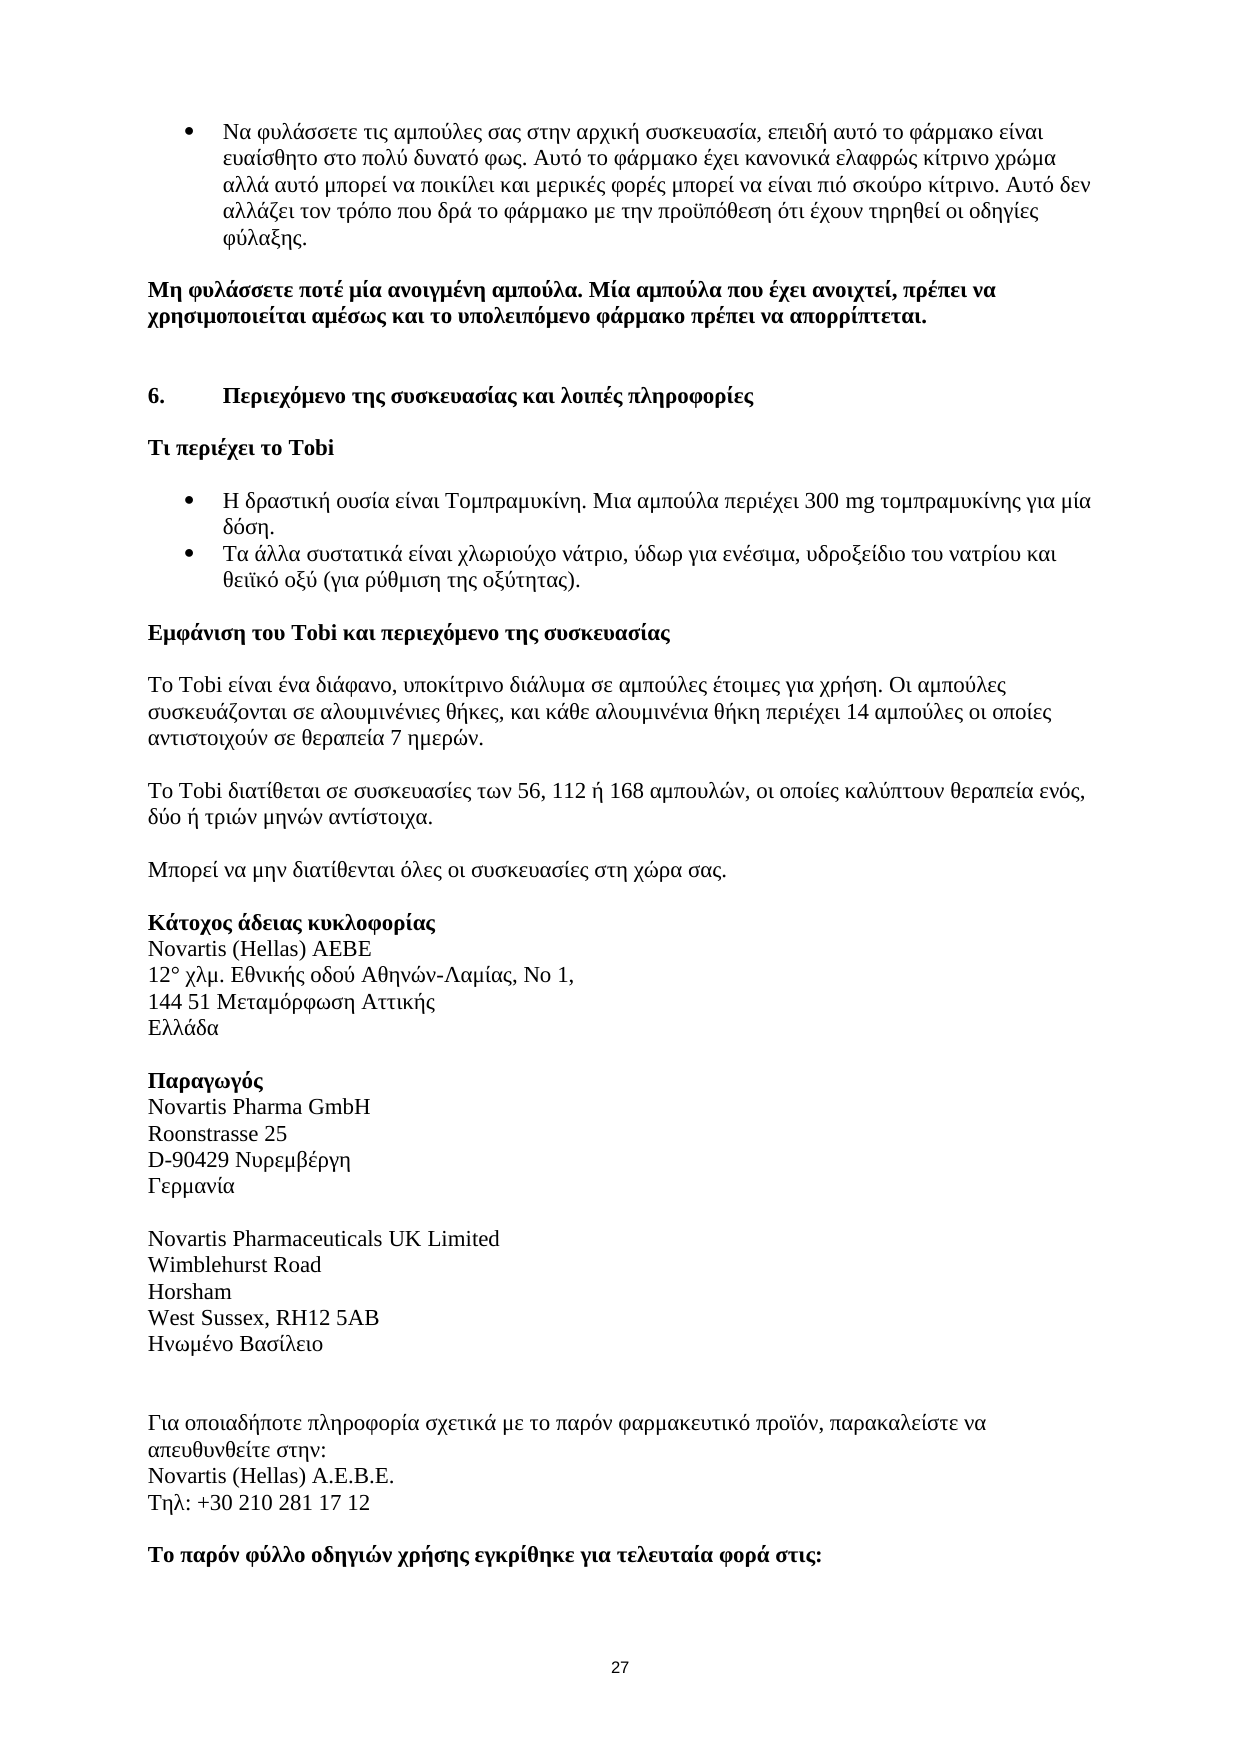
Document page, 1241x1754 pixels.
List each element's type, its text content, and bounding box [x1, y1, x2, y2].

text Μπορεί να μην διατίθενται όλες οι συσκευασίες στη χώρα σας. [148, 856, 1093, 882]
list Παραγωγός [148, 1067, 1093, 1093]
list Novartis Pharma GmbH [148, 1093, 1093, 1119]
list Η δραστική ουσία είναι Τομπραμυκίνη. Μια αμπούλα περιέχει 300 mg τομπραμυκίνης για μία δόση. [185, 487, 1092, 540]
list Γερμανία [148, 1172, 1093, 1199]
list Ηνωμένο Βασίλειο [148, 1330, 1093, 1357]
text Μη φυλάσσετε ποτέ μία ανοιγμένη αμπούλα. Μία αμπούλα που έχει ανοιχτεί, πρέπει να χρησιμοποιείται αμέσως και το υπολειπόμενο φάρμακο πρέπει να απορρίπτεται. [148, 276, 1092, 329]
text Τι περιέχει το Tobi [148, 434, 1092, 461]
list Roonstrasse 25 [148, 1119, 1093, 1146]
list Horsham [148, 1278, 1093, 1304]
text 144 51 Μεταμόρφωση Αττικής [148, 988, 1092, 1014]
text Εμφάνιση του Tobi και περιεχόμενο της συσκευασίας [148, 619, 1092, 645]
list Ελλάδα [148, 1014, 1093, 1041]
text Το Tobi είναι ένα διάφανο, υποκίτρινο διάλυμα σε αμπούλες έτοιμες για χρήση. Οι αμπούλες συσκευάζονται σε αλουμινένιες θήκες, και κάθε αλουμινένια θήκη περιέχει 14 αμπούλες οι οποίες αντιστοιχούν σε θεραπεία 7 ημερών. [148, 672, 1092, 751]
text Τηλ: +30 210 281 17 12 [148, 1488, 1092, 1515]
text Κάτοχος άδειας κυκλοφορίας [148, 909, 1092, 935]
list Για οποιαδήποτε πληροφορία σχετικά με το παρόν φαρμακευτικό προϊόν, παρακαλείστε να απευθυνθείτε στην: [148, 1409, 1093, 1462]
text Novartis (Hellas) AEBE [148, 935, 1092, 961]
list Novartis Pharmaceuticals UK Limited [148, 1225, 1093, 1251]
list Wimblehurst Road [148, 1251, 1093, 1278]
text 12° χλμ. Εθνικής οδού Αθηνών-Λαμίας, Νο 1, [148, 961, 1092, 988]
list Τα άλλα συστατικά είναι χλωριούχο νάτριο, ύδωρ για ενέσιμα, υδροξείδιο του νατρίου και θειϊκό οξύ (για ρύθμιση της οξύτητας). [185, 540, 1092, 592]
text Το Τobi διατίθεται σε συσκευασίες των 56, 112 ή 168 αμπουλών, οι οποίες καλύπτουν θεραπεία ενός, δύο ή τριών μηνών αντίστοιχα. [148, 777, 1092, 830]
text 6. Περιεχόμενο της συσκευασίας και λοιπές πληροφορίες [148, 382, 1092, 408]
list Το παρόν φύλλο οδηγιών χρήσης εγκρίθηκε για τελευταία φορά στις: [148, 1541, 1093, 1568]
list West Sussex, RH12 5AB [148, 1304, 1093, 1330]
text Novartis (Hellas) A.E.B.E. [148, 1462, 1092, 1488]
list Να φυλάσσετε τις αμπούλες σας στην αρχική συσκευασία, επειδή αυτό το φάρμακο είναι ευαίσθητο στο πολύ δυνατό φως. Αυτό το φάρμακο έχει κανονικά ελαφρώς κίτρινο χρώμα αλλά αυτό μπορεί να ποικίλει και μερικές φορές μπορεί να είναι πιό σκούρο κίτρινο. Αυτό δεν αλλάζει τον τρόπο που δρά το φάρμακο με την προϋπόθεση ότι έχουν τηρηθεί οι οδηγίες φύλαξης. [185, 118, 1092, 250]
list D-90429 Νυρεμβέργη [148, 1146, 1093, 1172]
